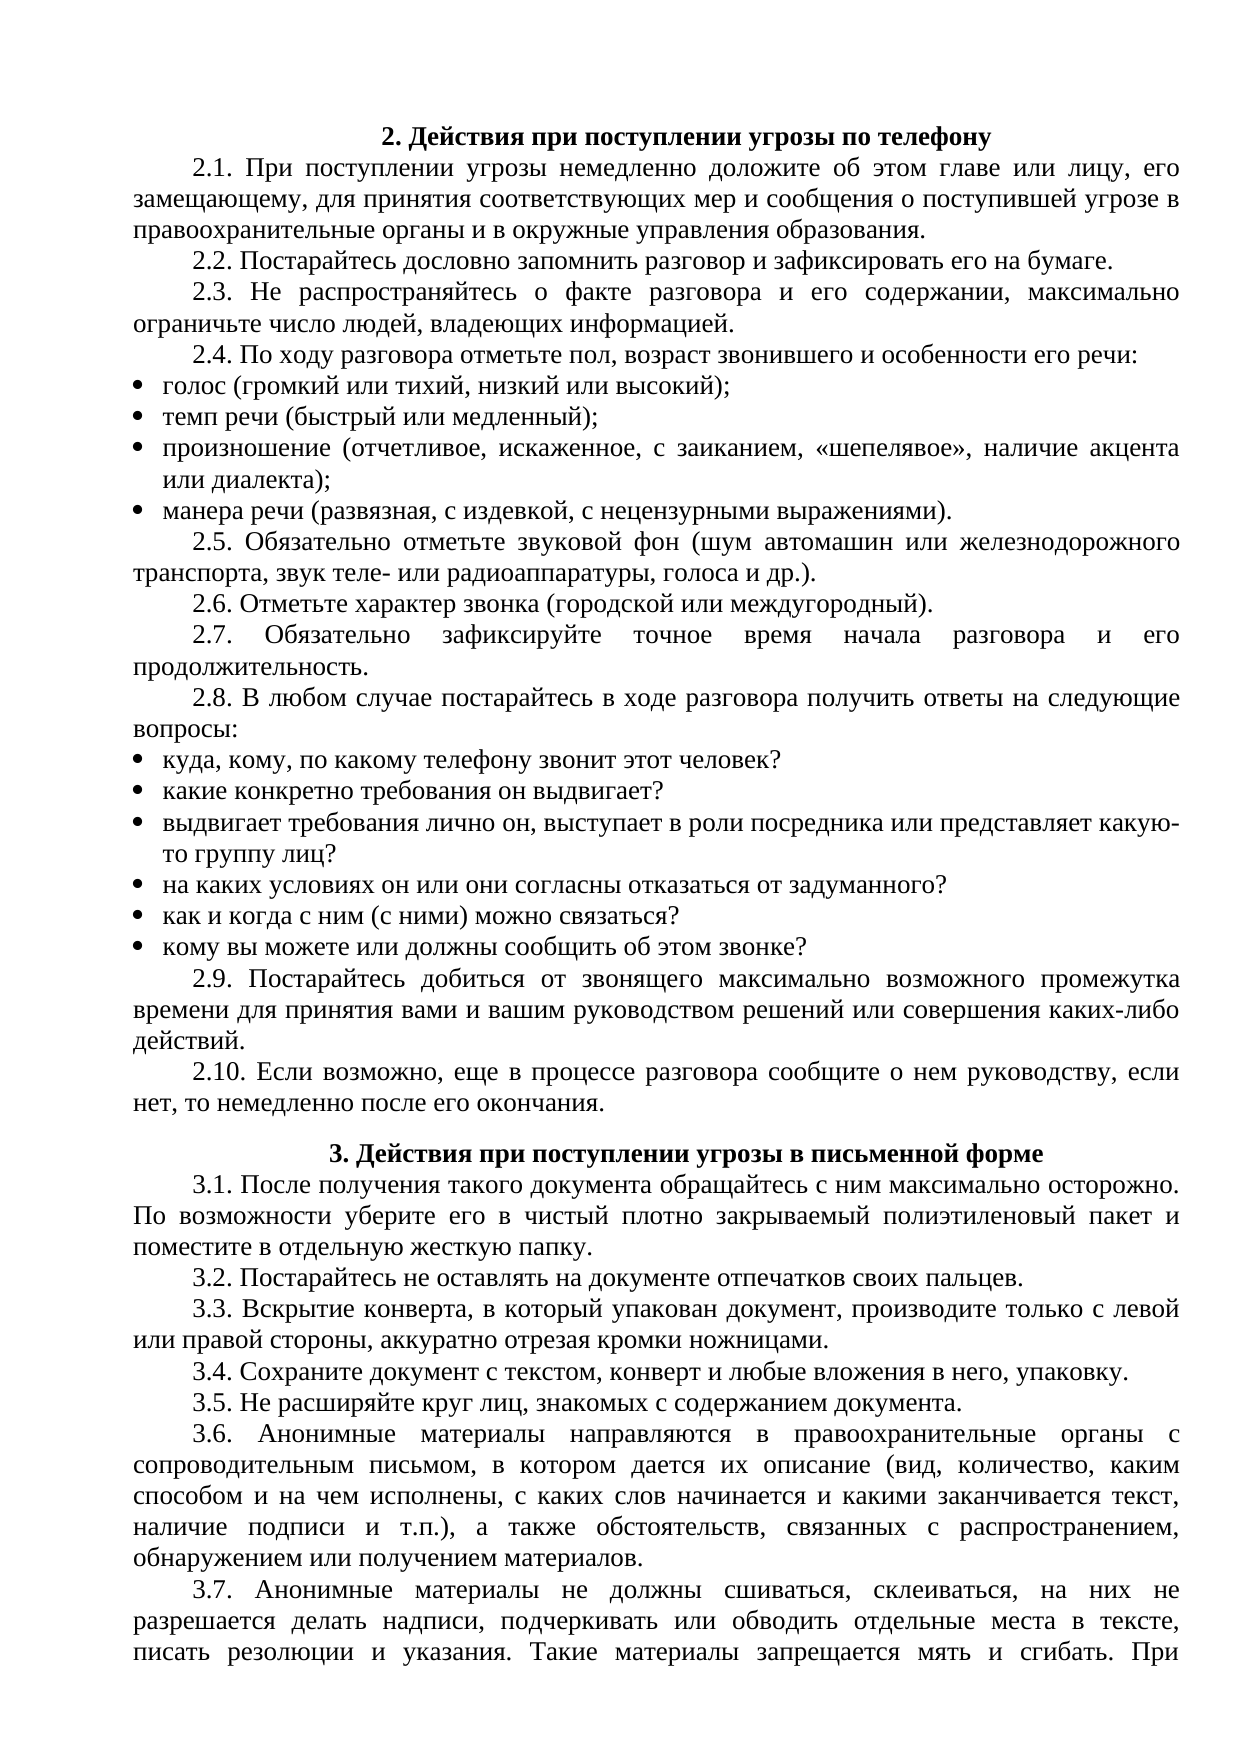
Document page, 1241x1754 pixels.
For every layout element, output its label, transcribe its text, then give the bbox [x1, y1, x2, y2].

text 2.1. При поступлении угрозы немедленно доложите об этом главе или лицу, его замещающему, для принятия соответствующих мер и сообщения о поступившей угрозе в правоохранительные органы и в окружные управления образования. [133, 151, 1181, 244]
text 3. Действия при поступлении угрозы в письменной форме [133, 1137, 1181, 1168]
text 3.2. Постарайтесь не оставлять на документе отпечатков своих пальцев. [133, 1261, 1181, 1292]
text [133, 1573, 1181, 1666]
text 3.5. Не расширяйте круг лиц, знакомых с содержанием документа. [133, 1386, 1181, 1417]
text 2.3. Не распространяйтесь о факте разговора и его содержании, максимально ограничьте число людей, владеющих информацией. [133, 276, 1181, 338]
list произношение (отчетливое, искаженное, с заиканием, «шепелявое», наличие акцента или диалекта); [133, 431, 1181, 494]
list на каких условиях он или они согласны отказаться от задуманного? [133, 868, 1181, 899]
text 2. Действия при поступлении угрозы по телефону [133, 120, 1181, 151]
text 2.6. Отметьте характер звонка (городской или междугородный). [133, 587, 1181, 618]
text 2.9. Постарайтесь добиться от звонящего максимально возможного промежутка времени для принятия вами и вашим руководством решений или совершения каких-либо действий. [133, 962, 1181, 1055]
list куда, кому, по какому телефону звонит этот человек? [133, 743, 1181, 774]
list голос (громкий или тихий, низкий или высокий); [133, 369, 1181, 400]
text 2.10. Если возможно, еще в процессе разговора сообщите о нем руководству, если нет, то немедленно после его окончания. [133, 1055, 1181, 1117]
list кому вы можете или должны сообщить об этом звонке? [133, 931, 1181, 962]
text 3.4. Сохраните документ с текстом, конверт и любые вложения в него, упаковку. [133, 1355, 1181, 1386]
list какие конкретно требования он выдвигает? [133, 774, 1181, 806]
text 2.7. Обязательно зафиксируйте точное время начала разговора и его продолжительность. [133, 618, 1181, 681]
text 3.6. Анонимные материалы направляются в правоохранительные органы с сопроводительным письмом, в котором дается их описание (вид, количество, каким способом и на чем исполнены, с каких слов начинается и какими заканчивается текст, наличие подписи и т.п.), а также обстоятельств, связанных с распространением, обнаружением или получением материалов. [133, 1417, 1181, 1573]
text 3.1. После получения такого документа обращайтесь с ним максимально осторожно. По возможности уберите его в чистый плотно закрываемый полиэтиленовый пакет и поместите в отдельную жесткую папку. [133, 1168, 1181, 1261]
list манера речи (развязная, с издевкой, с нецензурными выражениями). [133, 494, 1181, 525]
text 2.2. Постарайтесь дословно запомнить разговор и зафиксировать его на бумаге. [133, 244, 1181, 276]
text 2.5. Обязательно отметьте звуковой фон (шум автомашин или железнодорожного транспорта, звук теле- или радиоаппаратуры, голоса и др.). [133, 525, 1181, 587]
list темп речи (быстрый или медленный); [133, 400, 1181, 431]
list выдвигает требования лично он, выступает в роли посредника или представляет какую-то группу лиц? [133, 806, 1181, 868]
list как и когда с ним (с ними) можно связаться? [133, 899, 1181, 931]
text 3.3. Вскрытие конверта, в который упакован документ, производите только с левой или правой стороны, аккуратно отрезая кромки ножницами. [133, 1292, 1181, 1355]
text 2.4. По ходу разговора отметьте пол, возраст звонившего и особенности его речи: [133, 338, 1181, 369]
text 2.8. В любом случае постарайтесь в ходе разговора получить ответы на следующие вопросы: [133, 681, 1181, 743]
